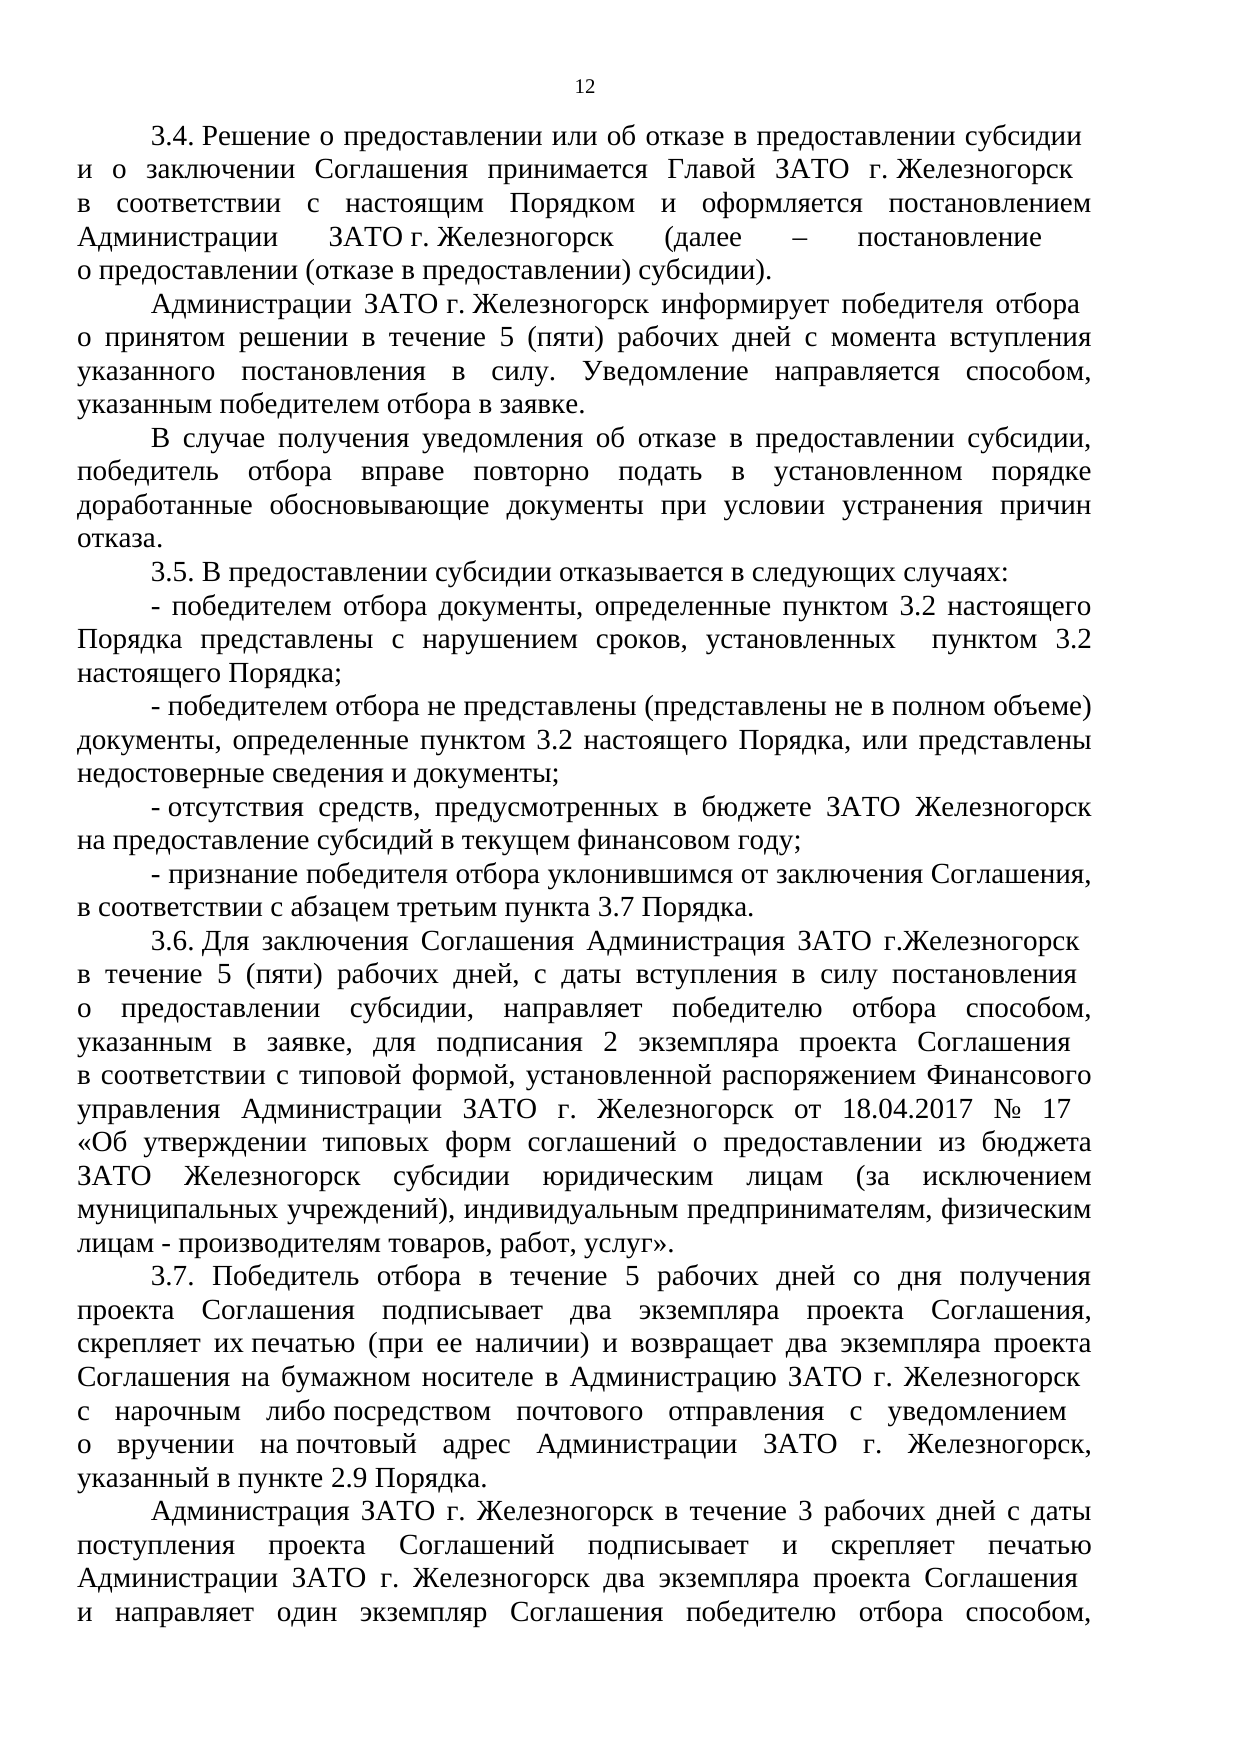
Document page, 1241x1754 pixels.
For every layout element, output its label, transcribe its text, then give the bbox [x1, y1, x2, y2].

text 3.4. Решение о предоставлении или об отказе в предоставлении субсидии и о заключении Соглашения принимается Главой ЗАТО г. Железногорск в соответствии с настоящим Порядком и оформляется постановлением Администрации ЗАТО г. Железногорск (далее – постановление о предоставлении (отказе в предоставлении) субсидии). [77, 118, 1092, 286]
text Администрации ЗАТО г. Железногорск информирует победителя отбора о принятом решении в течение 5 (пяти) рабочих дней с момента вступления указанного постановления в силу. Уведомление направляется способом, указанным победителем отбора в заявке. [77, 286, 1092, 420]
text В случае получения уведомления об отказе в предоставлении субсидии, победитель отбора вправе повторно подать в установленном порядке доработанные обосновывающие документы при условии устранения причин отказа. [77, 420, 1092, 554]
text - признание победителя отбора уклонившимся от заключения Соглашения, в соответствии с абзацем третьим пункта 3.7 Порядка. [77, 856, 1092, 923]
text 3.7. Победитель отбора в течение 5 рабочих дней со дня получения проекта Соглашения подписывает два экземпляра проекта Соглашения, скрепляет их печатью (при ее наличии) и возвращает два экземпляра проекта Соглашения на бумажном носителе в Администрацию ЗАТО г. Железногорск с нарочным либо посредством почтового отправления с уведомлением о вручении на почтовый адрес Администрации ЗАТО г. Железногорск, указанный в пункте 2.9 Порядка. [77, 1258, 1092, 1493]
text - победителем отбора документы, определенные пунктом 3.2 настоящего Порядка представлены с нарушением сроков, установленных пунктом 3.2 настоящего Порядка; [77, 588, 1092, 688]
text - победителем отбора не представлены (представлены не в полном объеме) документы, определенные пунктом 3.2 настоящего Порядка, или представлены недостоверные сведения и документы; [77, 688, 1092, 789]
text 3.5. В предоставлении субсидии отказывается в следующих случаях: [77, 554, 1092, 588]
text - отсутствия средств, предусмотренных в бюджете ЗАТО Железногорск на предоставление субсидий в текущем финансовом году; [77, 789, 1092, 856]
text 3.6. Для заключения Соглашения Администрация ЗАТО г.Железногорск в течение 5 (пяти) рабочих дней, с даты вступления в силу постановления о предоставлении субсидии, направляет победителю отбора способом, указанным в заявке, для подписания 2 экземпляра проекта Соглашения в соответствии с типовой формой, установленной распоряжением Финансового управления Администрации ЗАТО г. Железногорск от 18.04.2017 № 17 «Об утверждении типовых форм соглашений о предоставлении из бюджета ЗАТО Железногорск субсидии юридическим лицам (за исключением муниципальных учреждений), индивидуальным предпринимателям, физическим лицам - производителям товаров, работ, услуг». [77, 923, 1092, 1258]
